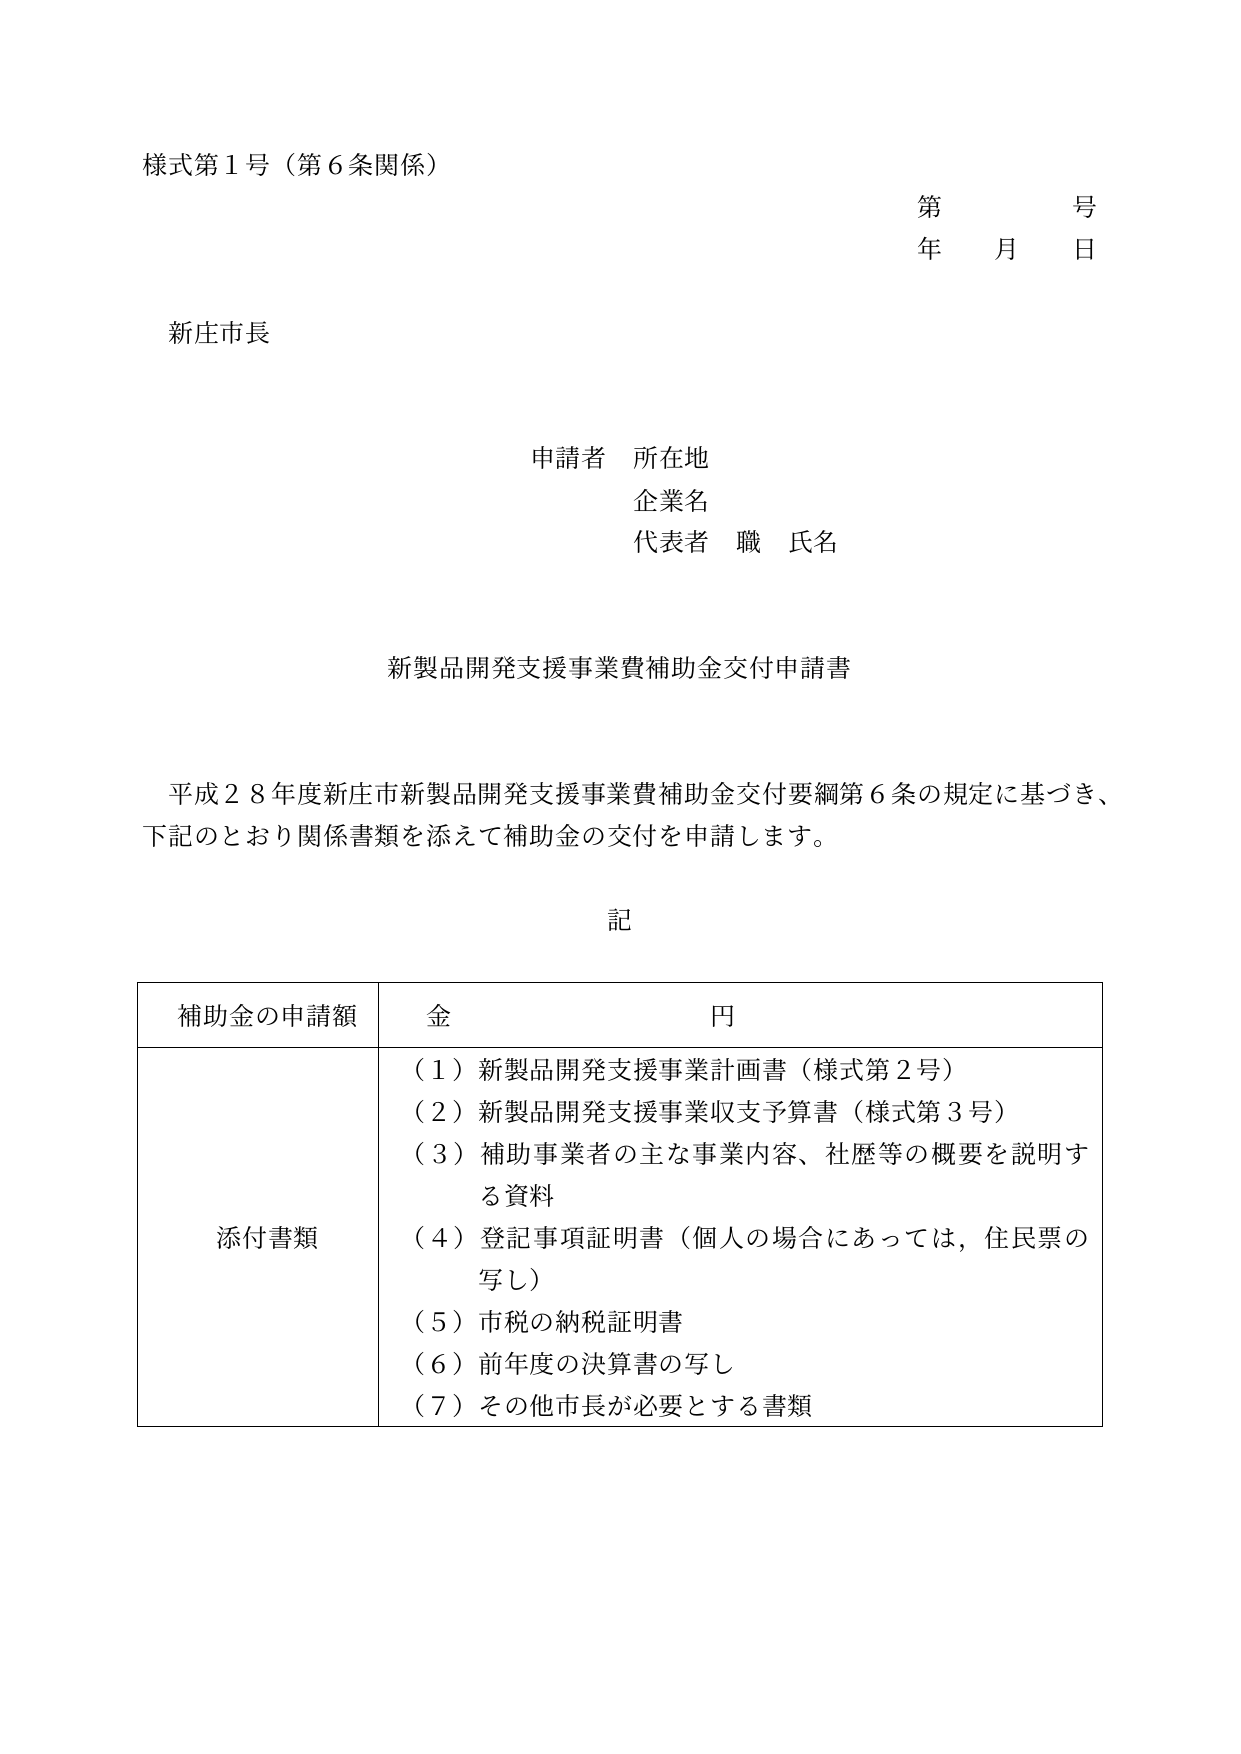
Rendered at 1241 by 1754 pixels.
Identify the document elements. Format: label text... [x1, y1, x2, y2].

text 代表者 職 氏名 [630, 520, 1098, 562]
table_header 補助金の申請額 [138, 983, 378, 1047]
text 申請者 所在地 [527, 436, 1098, 478]
text 第 号 [142, 184, 1098, 226]
table_cell 添付書類 [138, 1048, 378, 1426]
text 平成２８年度新庄市新製品開発支援事業費補助金交付要綱第６条の規定に基づき、下記のとおり関係書類を添えて補助金の交付を申請します。 [142, 772, 1098, 856]
text 記 [142, 898, 1098, 940]
table_cell （１）新製品開発支援事業計画書（様式第２号） （２）新製品開発支援事業収支予算書（様式第３号） （３）補助事業者の主な事業内容、社歴等の概要を説明する資料 （４）登記事項証明書（個人の場合にあっては，住民票の写し） （５）市税の納税証明書 （６）前年度の決算書の写し （７）その他市長が必要とする書類 [379, 1048, 1102, 1426]
text 年 月 日 [142, 226, 1098, 268]
text 新庄市長 [142, 310, 1098, 352]
table_header 金 円 [379, 983, 1102, 1047]
text 新製品開発支援事業費補助金交付申請書 [142, 646, 1098, 688]
text 様式第１号（第６条関係） [142, 142, 1098, 184]
text 企業名 [630, 478, 1098, 520]
